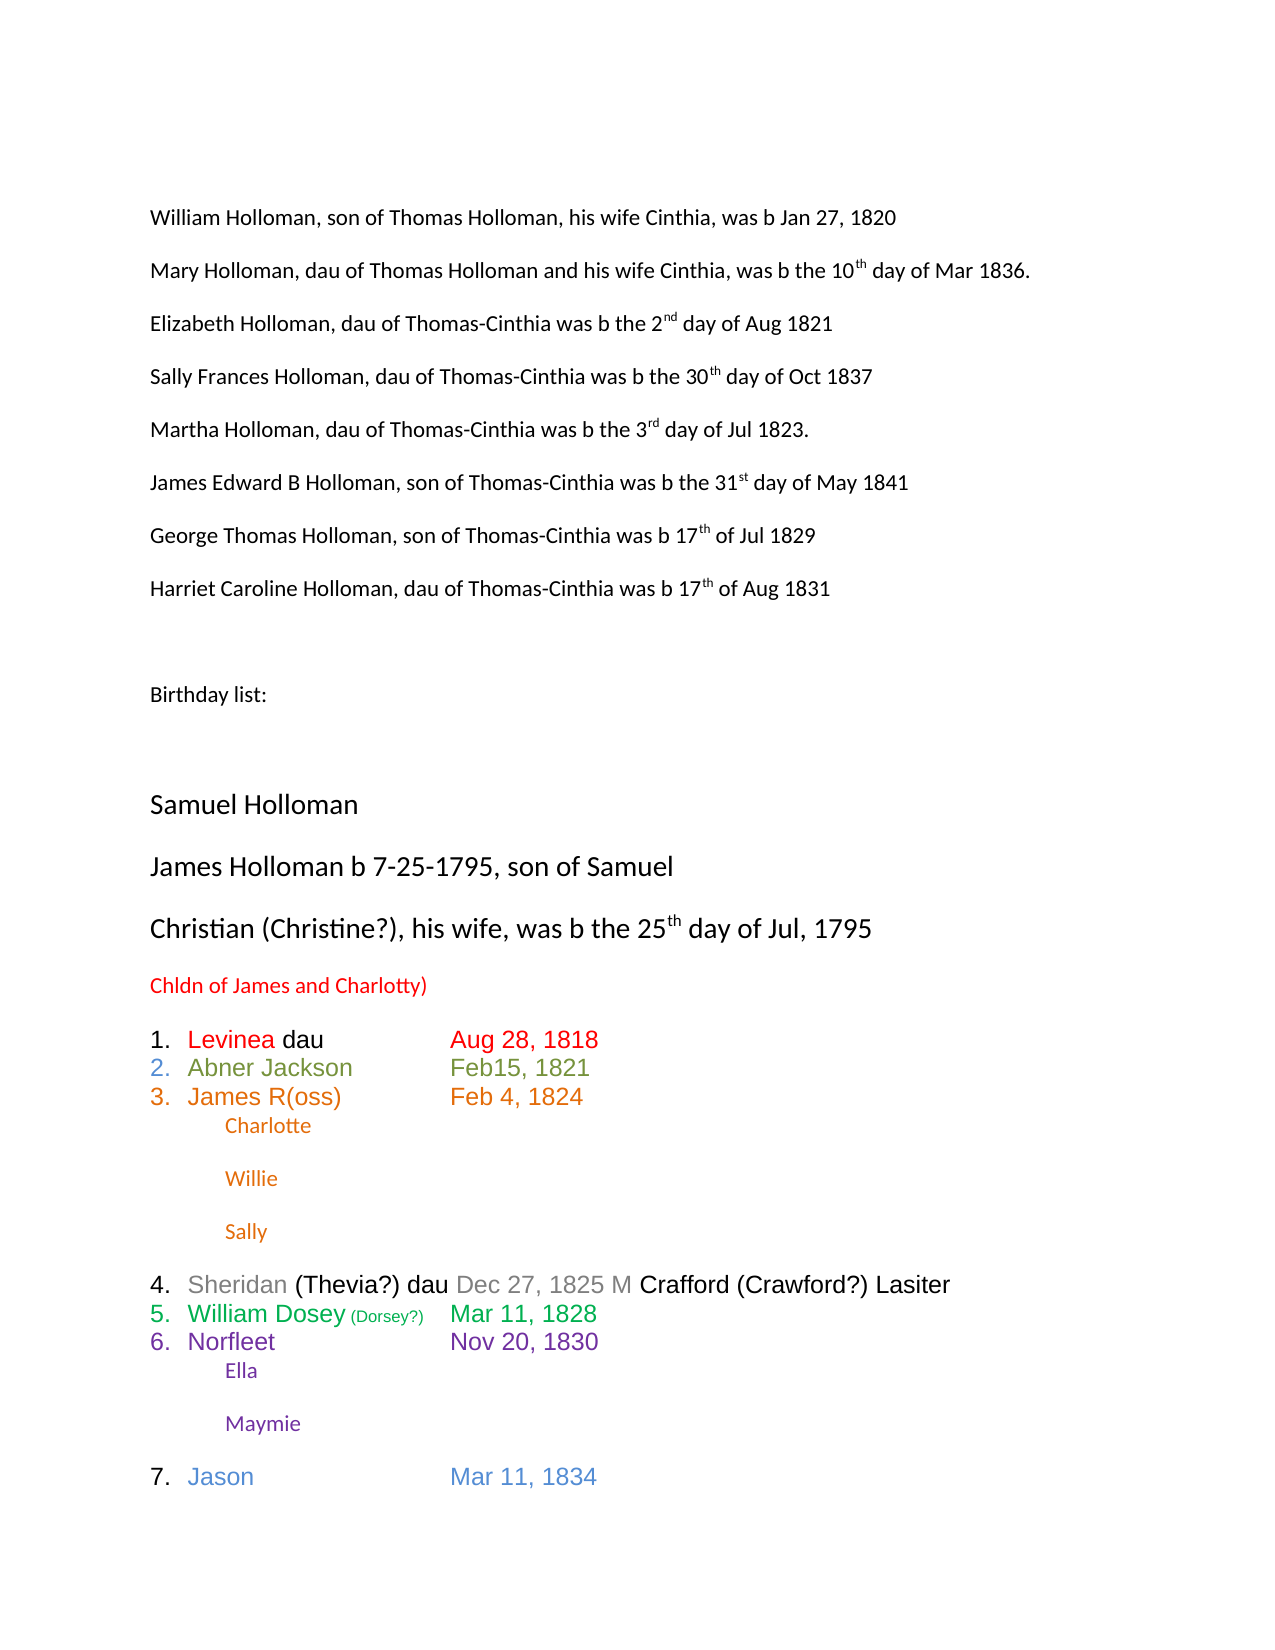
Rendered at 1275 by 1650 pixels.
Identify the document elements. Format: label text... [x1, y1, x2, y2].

text James Edward B Holloman, son of Thomas-Cinthia was b the 31st day of May 1841 [150, 468, 1125, 496]
list Abner Jackson Feb15, 1821 [150, 1053, 1125, 1082]
list William Dosey (Dorsey?) Mar 11, 1828 [150, 1299, 1125, 1327]
text Mary Holloman, dau of Thomas Holloman and his wife Cinthia, was b the 10th day of Mar 1836. [150, 256, 1125, 284]
list Norfleet Nov 20, 1830 [150, 1327, 1125, 1356]
text Ella [150, 1356, 1125, 1384]
text Christian (Christine?), his wife, was b the 25th day of Jul, 1795 [150, 910, 1125, 945]
list Jason Mar 11, 1834 [150, 1462, 1125, 1491]
text Willie [150, 1164, 1125, 1192]
text William Holloman, son of Thomas Holloman, his wife Cinthia, was b Jan 27, 1820 [150, 203, 1125, 231]
text James Holloman b 7-25-1795, son of Samuel [150, 848, 1125, 884]
text George Thomas Holloman, son of Thomas-Cinthia was b 17th of Jul 1829 [150, 521, 1125, 549]
text Charlotte [150, 1111, 1125, 1139]
text Maymie [150, 1409, 1125, 1437]
list Levinea dau Aug 28, 1818 [150, 1024, 1125, 1053]
text Samuel Holloman [150, 786, 1125, 822]
text Elizabeth Holloman, dau of Thomas-Cinthia was b the 2nd day of Aug 1821 [150, 309, 1125, 337]
text Sally Frances Holloman, dau of Thomas-Cinthia was b the 30th day of Oct 1837 [150, 362, 1125, 390]
text Harriet Caroline Holloman, dau of Thomas-Cinthia was b 17th of Aug 1831 [150, 574, 1125, 602]
list Sheridan (Thevia?) dau Dec 27, 1825 M Crafford (Crawford?) Lasiter [150, 1270, 1125, 1299]
text Birthday list: [150, 680, 1125, 708]
text Chldn of James and Charlotty) [150, 972, 1125, 999]
text Sally [150, 1217, 1125, 1245]
list James R(oss) Feb 4, 1824 [150, 1082, 1125, 1111]
text Martha Holloman, dau of Thomas-Cinthia was b the 3rd day of Jul 1823. [150, 415, 1125, 443]
